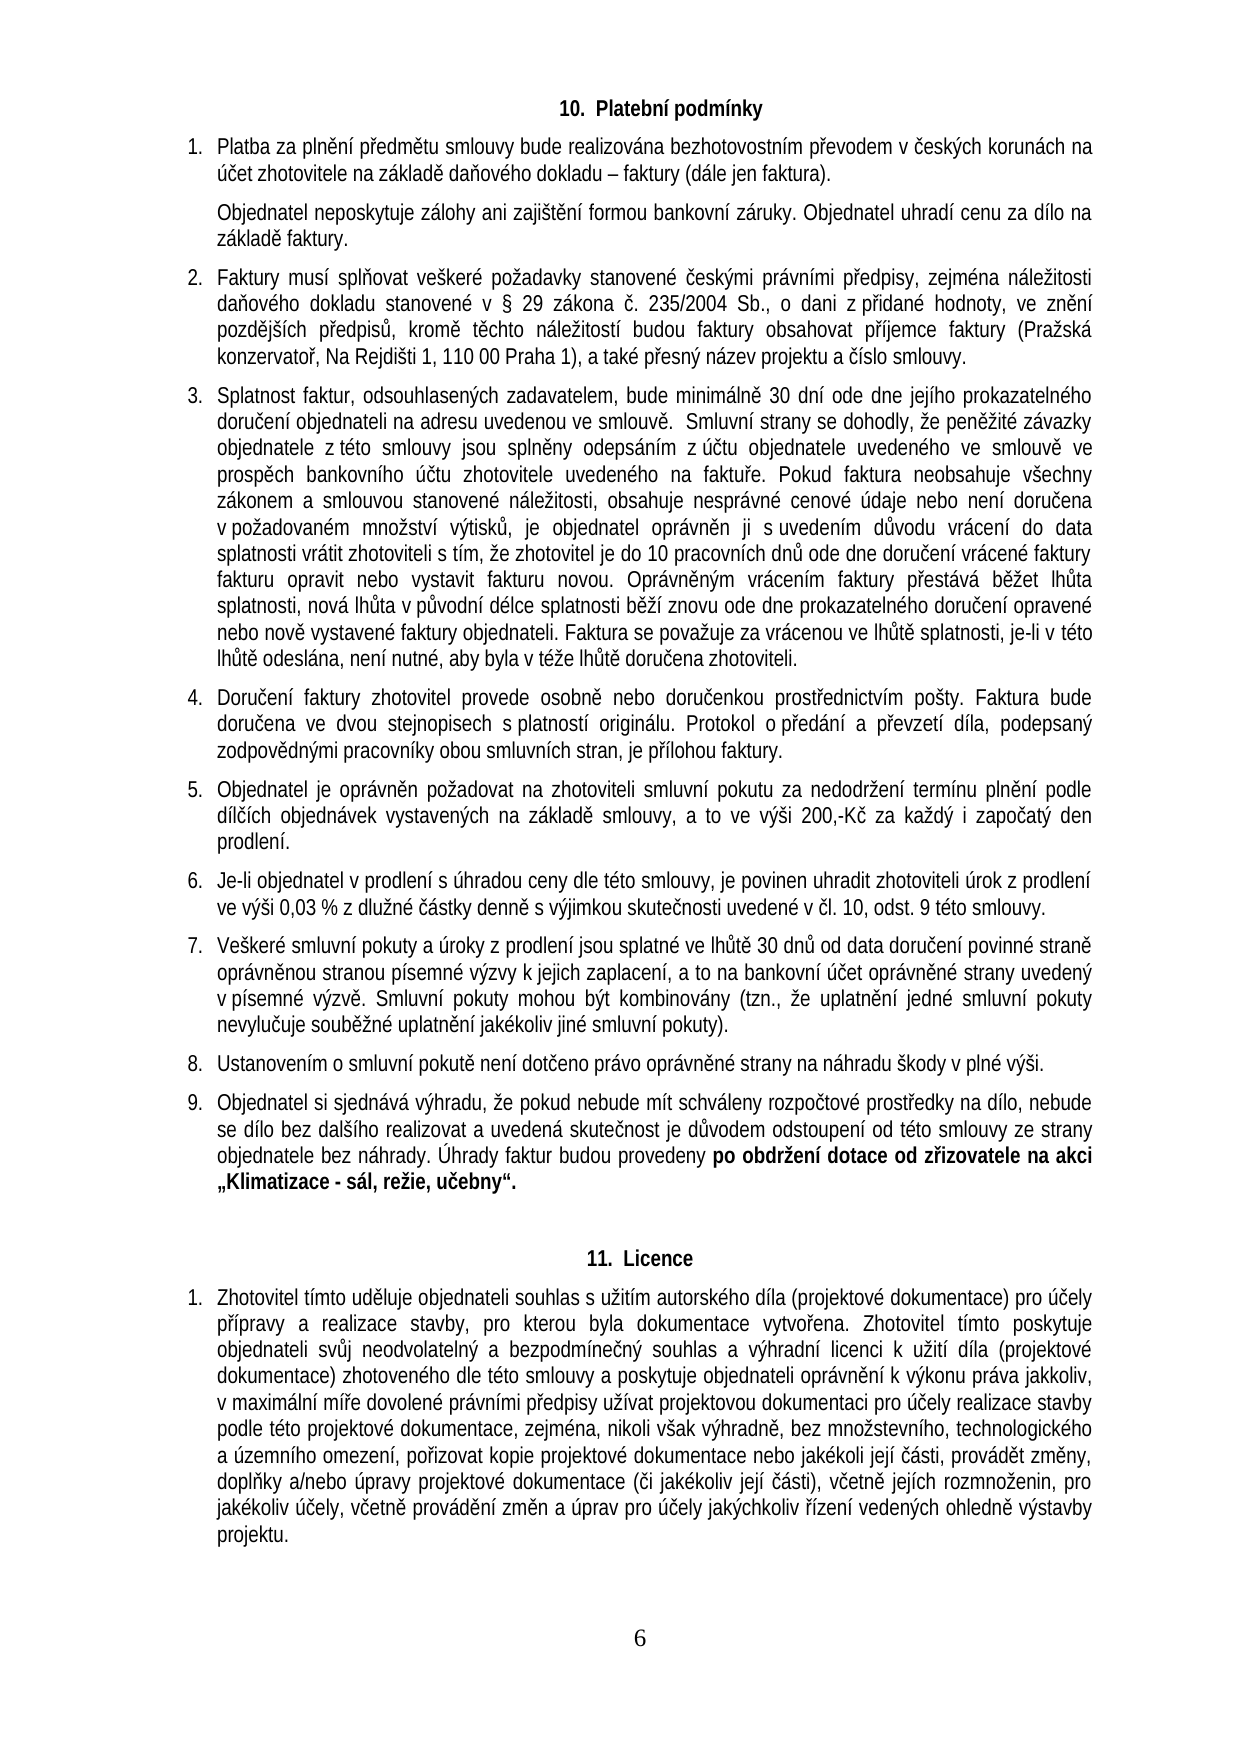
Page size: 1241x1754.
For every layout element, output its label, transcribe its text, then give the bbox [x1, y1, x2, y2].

text Objednatel neposkytuje zálohy ani zajištění formou bankovní záruky. Objednatel uhradí cenu za dílo na základě faktury. [217, 198, 1092, 251]
list Platba za plnění předmětu smlouvy bude realizována bezhotovostním převodem v českých korunách na účet zhotovitele na základě daňového dokladu – faktury (dále jen faktura). [187, 133, 1092, 186]
list Splatnost faktur, odsouhlasených zadavatelem, bude minimálně 30 dní ode dne jejího prokazatelného doručení objednateli na adresu uvedenou ve smlouvě. Smluvní strany se dohodly, že peněžité závazky objednatele z této smlouvy jsou splněny odepsáním z účtu objednatele uvedeného ve smlouvě ve prospěch bankovního účtu zhotovitele uvedeného na faktuře. Pokud faktura neobsahuje všechny zákonem a smlouvou stanovené náležitosti, obsahuje nesprávné cenové údaje nebo není doručena v požadovaném množství výtisků, je objednatel oprávněn ji s uvedením důvodu vrácení do data splatnosti vrátit zhotoviteli s tím, že zhotovitel je do 10 pracovních dnů ode dne doručení vrácené faktury fakturu opravit nebo vystavit fakturu novou. Oprávněným vrácením faktury přestává běžet lhůta splatnosti, nová lhůta v původní délce splatnosti běží znovu ode dne prokazatelného doručení opravené nebo nově vystavené faktury objednateli. Faktura se považuje za vrácenou ve lhůtě splatnosti, je-li v této lhůtě odeslána, není nutné, aby byla v téže lhůtě doručena zhotoviteli. [187, 382, 1092, 672]
list Faktury musí splňovat veškeré požadavky stanovené českými právními předpisy, zejména náležitosti daňového dokladu stanovené v § 29 zákona č. 235/2004 Sb., o dani z přidané hodnoty, ve znění pozdějších předpisů, kromě těchto náležitostí budou faktury obsahovat příjemce faktury (Pražská konzervatoř, Na Rejdišti 1, 110 00 Praha 1), a také přesný název projektu a číslo smlouvy. [187, 264, 1092, 369]
list Veškeré smluvní pokuty a úroky z prodlení jsou splatné ve lhůtě 30 dnů od data doručení povinné straně oprávněnou stranou písemné výzvy k jejich zaplacení, a to na bankovní účet oprávněné strany uvedený v písemné výzvě. Smluvní pokuty mohou být kombinovány (tzn., že uplatnění jedné smluvní pokuty nevylučuje souběžné uplatnění jakékoliv jiné smluvní pokuty). [187, 932, 1092, 1038]
list Objednatel je oprávněn požadovat na zhotoviteli smluvní pokutu za nedodržení termínu plnění podle dílčích objednávek vystavených na základě smlouvy, a to ve výši 200,-Kč za každý i započatý den prodlení. [187, 776, 1092, 855]
list Doručení faktury zhotovitel provede osobně nebo doručenkou prostřednictvím pošty. Faktura bude doručena ve dvou stejnopisech s platností originálu. Protokol o předání a převzetí díla, podepsaný zodpovědnými pracovníky obou smluvních stran, je přílohou faktury. [187, 684, 1092, 763]
list Objednatel si sjednává výhradu, že pokud nebude mít schváleny rozpočtové prostředky na dílo, nebude se dílo bez dalšího realizovat a uvedená skutečnost je důvodem odstoupení od této smlouvy ze strany objednatele bez náhrady. Úhrady faktur budou provedeny po obdržení dotace od zřizovatele na akci „Klimatizace - sál, režie, učebny“. [187, 1089, 1092, 1194]
list Ustanovením o smluvní pokutě není dotčeno právo oprávněné strany na náhradu škody v plné výši. [187, 1050, 1092, 1077]
list Je-li objednatel v prodlení s úhradou ceny dle této smlouvy, je povinen uhradit zhotoviteli úrok z prodlení ve výši 0,03 % z dlužné částky denně s výjimkou skutečnosti uvedené v čl. 10, odst. 9 této smlouvy. [187, 867, 1092, 920]
text 11. Licence [187, 1244, 1092, 1271]
text 10. Platební podmínky [229, 94, 1092, 121]
list Zhotovitel tímto uděluje objednateli souhlas s užitím autorského díla (projektové dokumentace) pro účely přípravy a realizace stavby, pro kterou byla dokumentace vytvořena. Zhotovitel tímto poskytuje objednateli svůj neodvolatelný a bezpodmínečný souhlas a výhradní licenci k užití díla (projektové dokumentace) zhotoveného dle této smlouvy a poskytuje objednateli oprávnění k výkonu práva jakkoliv, v maximální míře dovolené právními předpisy užívat projektovou dokumentaci pro účely realizace stavby podle této projektové dokumentace, zejména, nikoli však výhradně, bez množstevního, technologického a územního omezení, pořizovat kopie projektové dokumentace nebo jakékoli její části, provádět změny, doplňky a/nebo úpravy projektové dokumentace (či jakékoliv její části), včetně jejích rozmnoženin, pro jakékoliv účely, včetně provádění změn a úprav pro účely jakýchkoliv řízení vedených ohledně výstavby projektu. [187, 1283, 1092, 1547]
